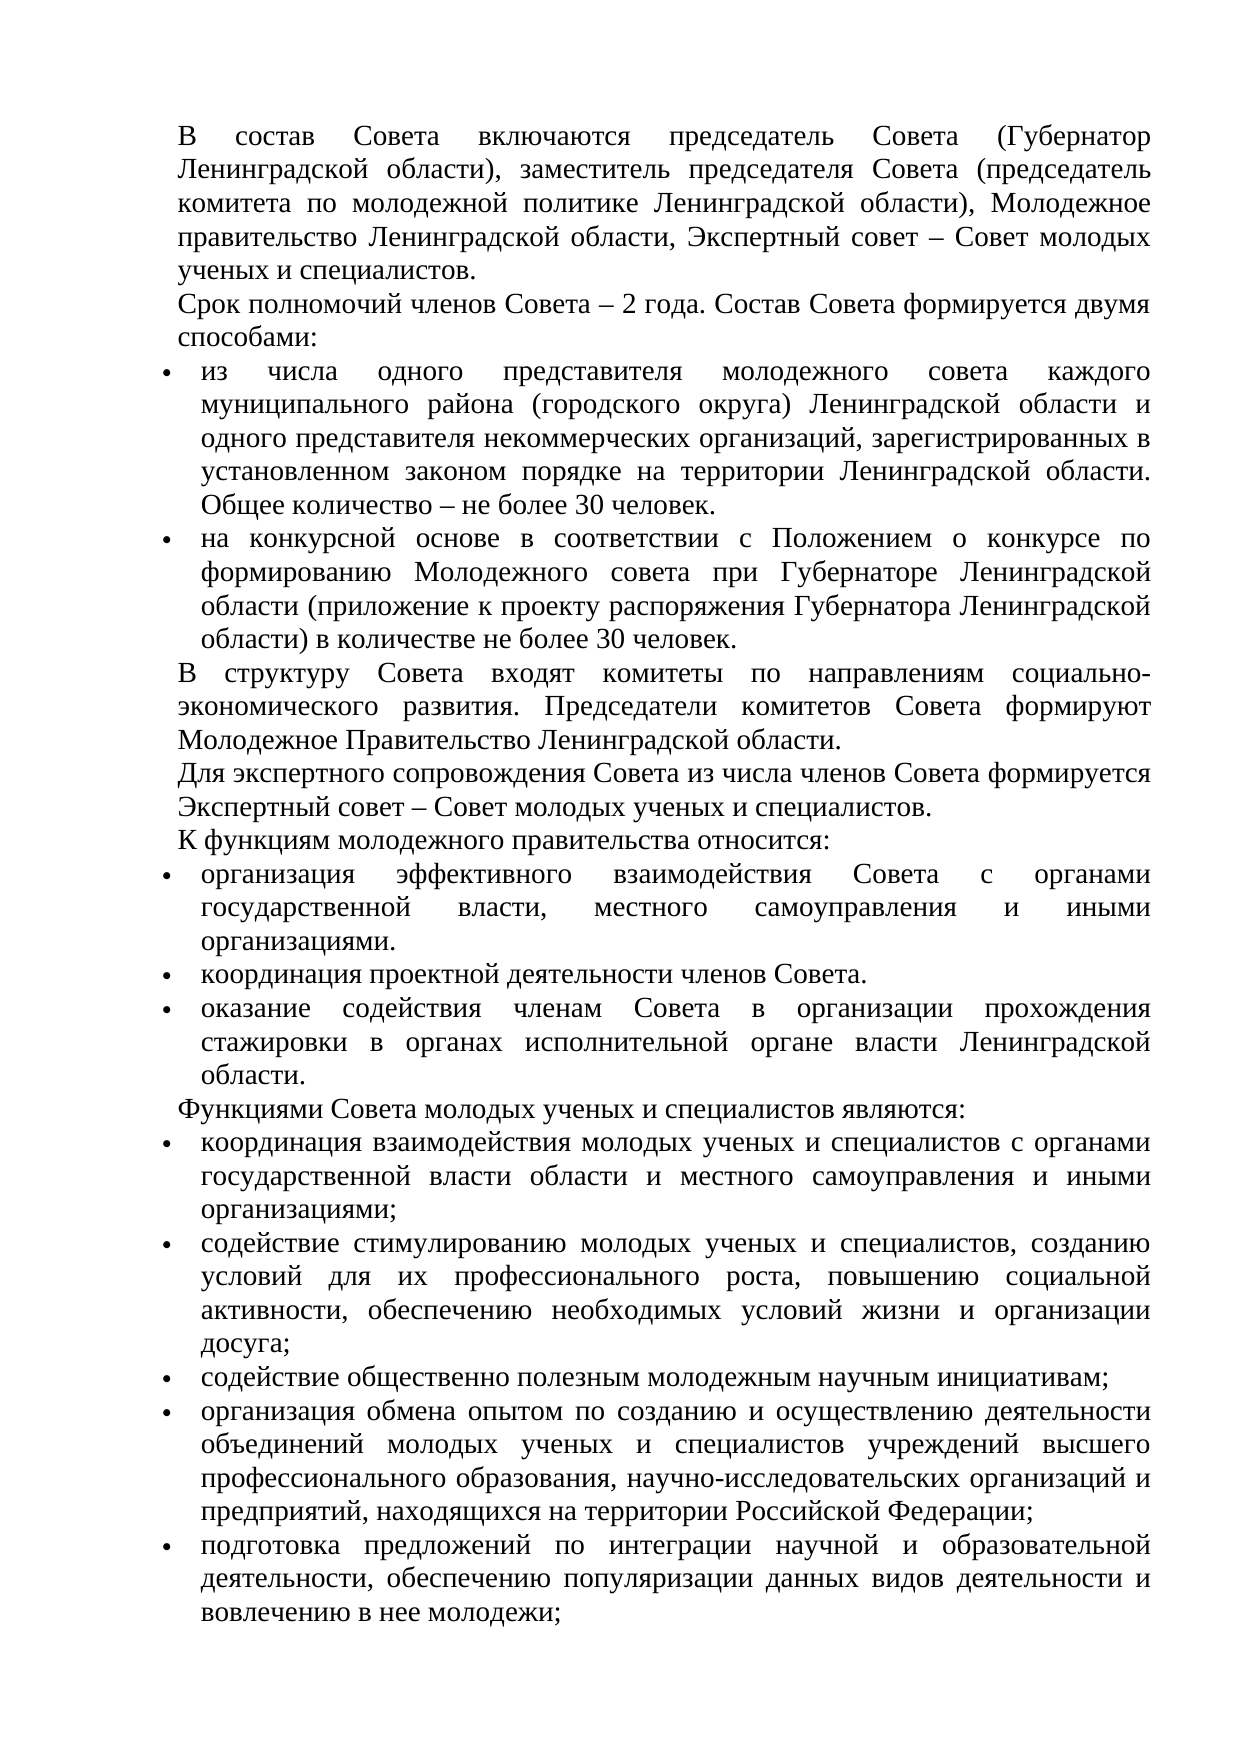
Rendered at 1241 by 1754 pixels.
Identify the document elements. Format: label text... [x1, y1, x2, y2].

list подготовка предложений по интеграции научной и образовательной деятельности, обеспечению популяризации данных видов деятельности и вовлечению в нее молодежи; [163, 1527, 1152, 1627]
list координация взаимодействия молодых ученых и специалистов с органами государственной власти области и местного самоуправления и иными организациями; [163, 1124, 1152, 1225]
text В структуру Совета входят комитеты по направлениям социально-экономического развития. Председатели комитетов Совета формируют Молодежное Правительство Ленинградской области. [177, 655, 1152, 755]
list содействие стимулированию молодых ученых и специалистов, созданию условий для их профессионального роста, повышению социальной активности, обеспечению необходимых условий жизни и организации досуга; [163, 1225, 1152, 1359]
text Срок полномочий членов Совета – 2 года. Состав Совета формируется двумя способами: [177, 286, 1152, 353]
text Для экспертного сопровождения Совета из числа членов Совета формируется Экспертный совет – Совет молодых ученых и специалистов. [177, 755, 1152, 822]
list из числа одного представителя молодежного совета каждого муниципального района (городского округа) Ленинградской области и одного представителя некоммерческих организаций, зарегистрированных в установленном законом порядке на территории Ленинградской области. Общее количество – не более 30 человек. [163, 353, 1152, 521]
text К функциям молодежного правительства относится: [177, 822, 1152, 856]
list оказание содействия членам Совета в организации прохождения стажировки в органах исполнительной органе власти Ленинградской области. [163, 990, 1152, 1091]
text Функциями Совета молодых ученых и специалистов являются: [177, 1091, 1152, 1124]
list содействие общественно полезным молодежным научным инициативам; [163, 1359, 1152, 1393]
list организация эффективного взаимодействия Совета с органами государственной власти, местного самоуправления и иными организациями. [163, 856, 1152, 957]
list организация обмена опытом по созданию и осуществлению деятельности объединений молодых ученых и специалистов учреждений высшего профессионального образования, научно-исследовательских организаций и предприятий, находящихся на территории Российской Федерации; [163, 1393, 1152, 1527]
text В состав Совета включаются председатель Совета (Губернатор Ленинградской области), заместитель председателя Совета (председатель комитета по молодежной политике Ленинградской области), Молодежное правительство Ленинградской области, Экспертный совет – Совет молодых ученых и специалистов. [177, 118, 1152, 286]
list на конкурсной основе в соответствии с Положением о конкурсе по формированию Молодежного совета при Губернаторе Ленинградской области (приложение к проекту распоряжения Губернатора Ленинградской области) в количестве не более 30 человек. [163, 521, 1152, 655]
list координация проектной деятельности членов Совета. [163, 957, 1152, 990]
